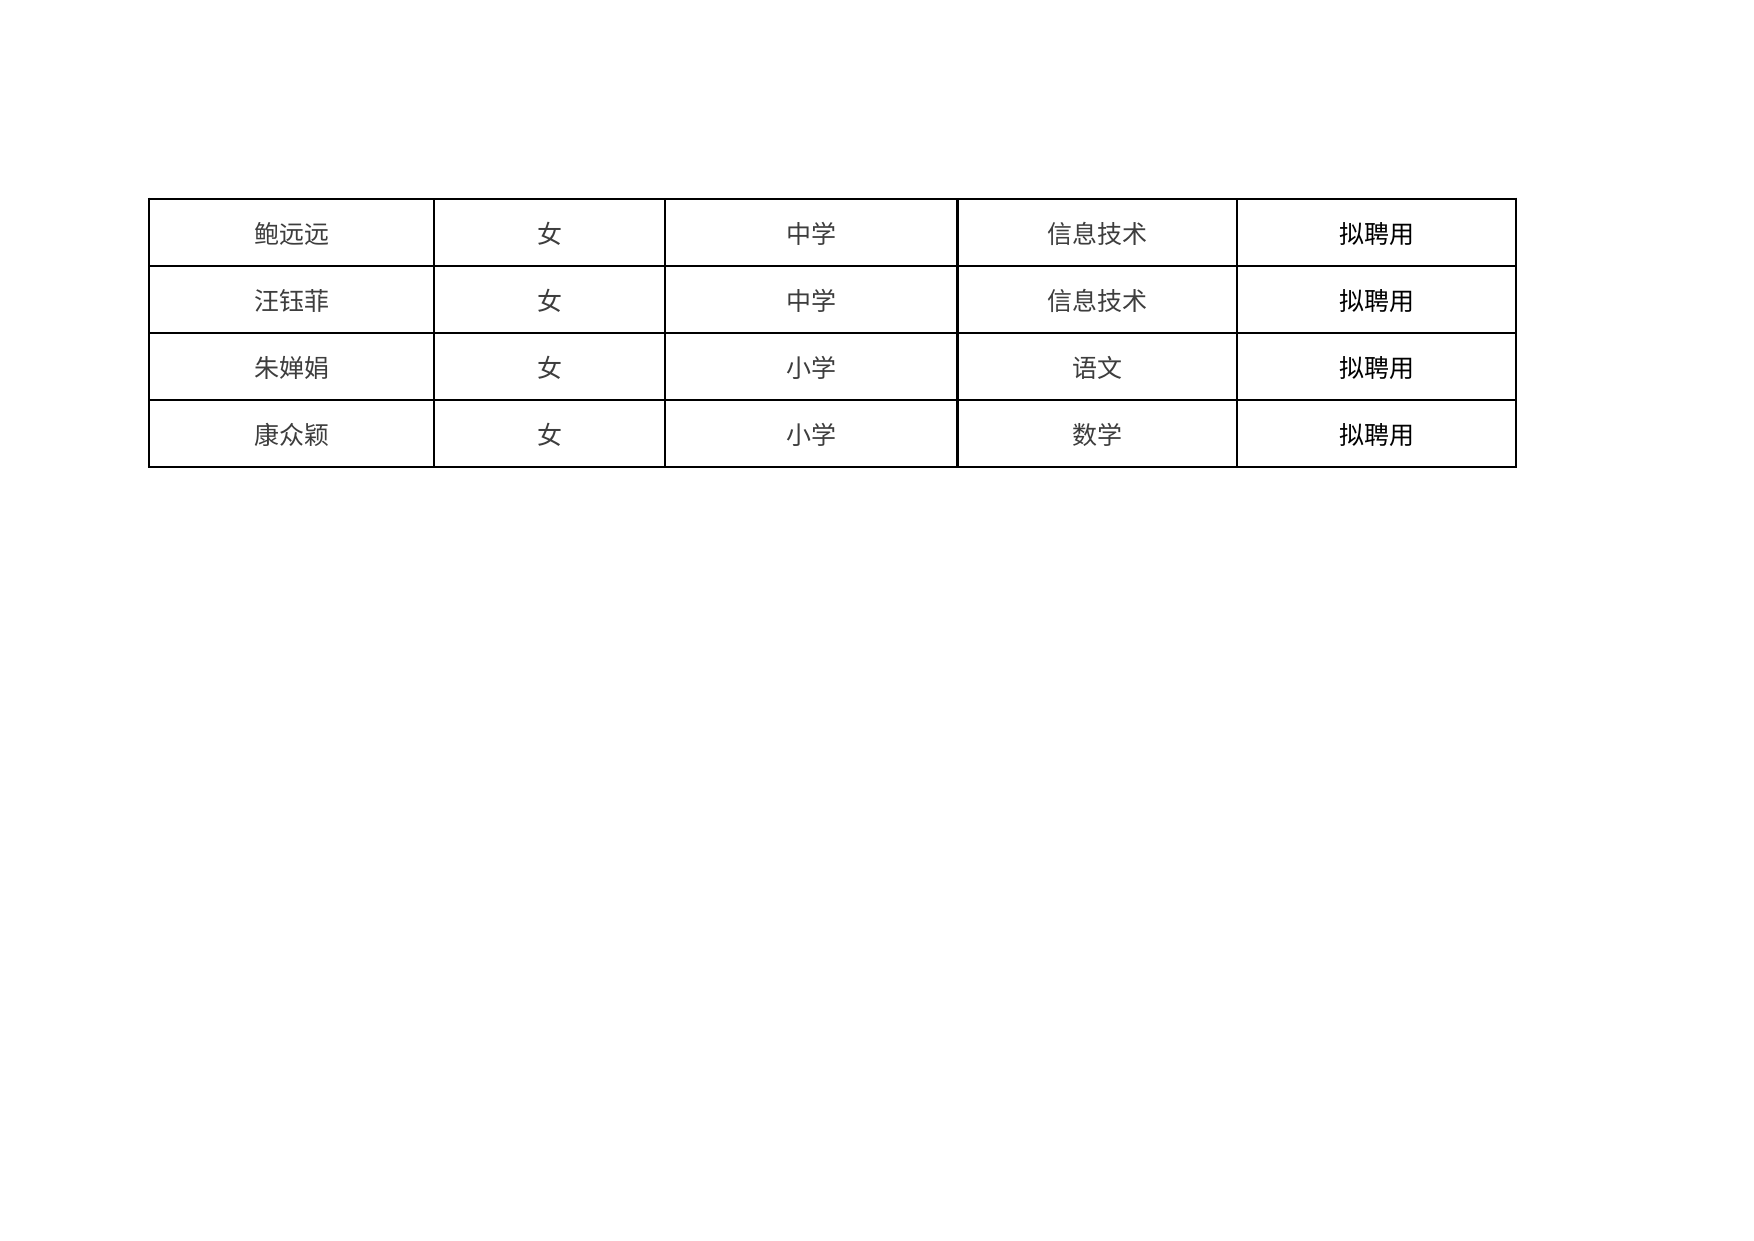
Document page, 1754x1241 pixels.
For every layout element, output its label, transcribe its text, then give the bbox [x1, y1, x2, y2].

table_cell 拟聘用 [1238, 267, 1515, 332]
table_cell 小学 [666, 334, 956, 399]
table_cell 小学 [666, 401, 956, 466]
table_cell 康众颖 [150, 401, 433, 466]
table_cell 女 [435, 401, 664, 466]
table_cell 朱婵娟 [150, 334, 433, 399]
table_cell 语文 [959, 334, 1236, 399]
table_cell 信息技术 [959, 200, 1236, 265]
table_cell 中学 [666, 200, 956, 265]
table_cell 女 [435, 200, 664, 265]
table_cell 鲍远远 [150, 200, 433, 265]
table_cell 拟聘用 [1238, 401, 1515, 466]
table_cell 数学 [959, 401, 1236, 466]
table_cell 女 [435, 334, 664, 399]
table_cell 汪钰菲 [150, 267, 433, 332]
table_cell 女 [435, 267, 664, 332]
table_cell 拟聘用 [1238, 334, 1515, 399]
table_cell 信息技术 [959, 267, 1236, 332]
table_cell 中学 [666, 267, 956, 332]
table_cell 拟聘用 [1238, 200, 1515, 265]
